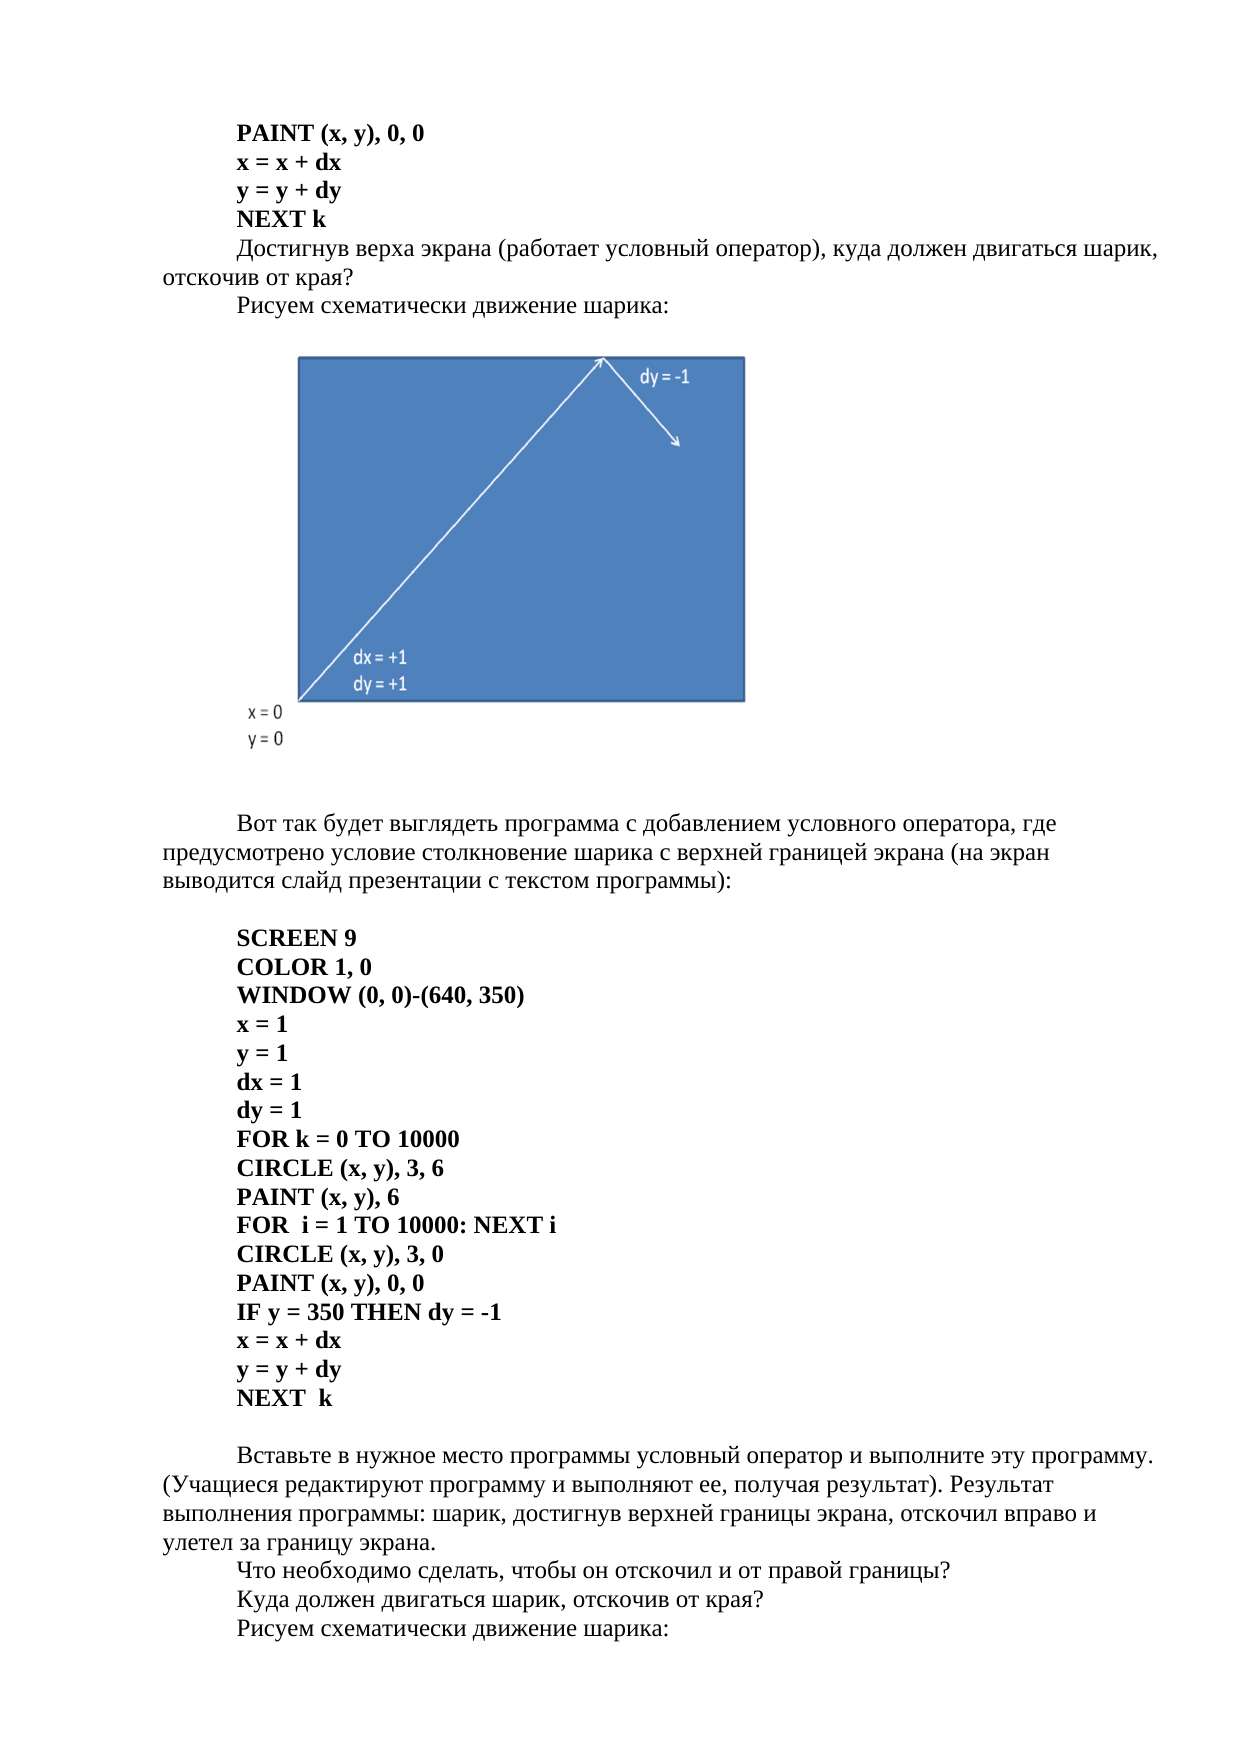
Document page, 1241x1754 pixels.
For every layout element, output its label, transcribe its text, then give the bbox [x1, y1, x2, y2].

text y = 1 [162, 1038, 1167, 1067]
text Достигнув верха экрана (работает условный оператор), куда должен двигаться шарик, отскочив от края? [162, 233, 1167, 291]
text FOR i = 1 TO 10000: NEXT i [162, 1211, 1167, 1239]
text PAINT (x, y), 0, 0 [162, 1268, 1167, 1297]
text dy = 1 [162, 1096, 1167, 1124]
text x = x + dx [162, 1326, 1167, 1354]
text Вставьте в нужное место программы условный оператор и выполните эту программу. (Учащиеся редактируют программу и выполняют ее, получая результат). Результат выполнения программы: шарик, достигнув верхней границы экрана, отскочил вправо и улетел за границу экрана. [162, 1441, 1167, 1556]
text CIRCLE (x, y), 3, 6 [162, 1153, 1167, 1182]
text IF y = 350 THEN dy = -1 [162, 1297, 1167, 1326]
text Рисуем схематически движение шарика: [162, 291, 1167, 319]
text COLOR 1, 0 [162, 952, 1167, 981]
text NEXT k [162, 204, 1167, 233]
text x = 1 [162, 1009, 1167, 1038]
text WINDOW (0, 0)-(640, 350) [162, 981, 1167, 1009]
text Рисуем схематически движение шарика: [162, 1613, 1167, 1642]
text y = y + dy [162, 1354, 1167, 1383]
text NEXT k [162, 1383, 1167, 1412]
text PAINT (x, y), 0, 0 [162, 118, 1167, 147]
text x = x + dx [162, 147, 1167, 176]
text y = y + dy [162, 176, 1167, 204]
text Куда должен двигаться шарик, отскочив от края? [162, 1584, 1167, 1613]
text Что необходимо сделать, чтобы он отскочил и от правой границы? [162, 1556, 1167, 1584]
text FOR k = 0 TO 10000 [162, 1124, 1167, 1153]
text CIRCLE (x, y), 3, 0 [162, 1239, 1167, 1268]
text Вот так будет выглядеть программа с добавлением условного оператора, где предусмотрено условие столкновение шарика с верхней границей экрана (на экран выводится слайд презентации с текстом программы): [162, 808, 1167, 894]
text PAINT (x, y), 6 [162, 1182, 1167, 1211]
text SCREEN 9 [162, 923, 1167, 952]
text dx = 1 [162, 1067, 1167, 1096]
picture [246, 356, 746, 749]
